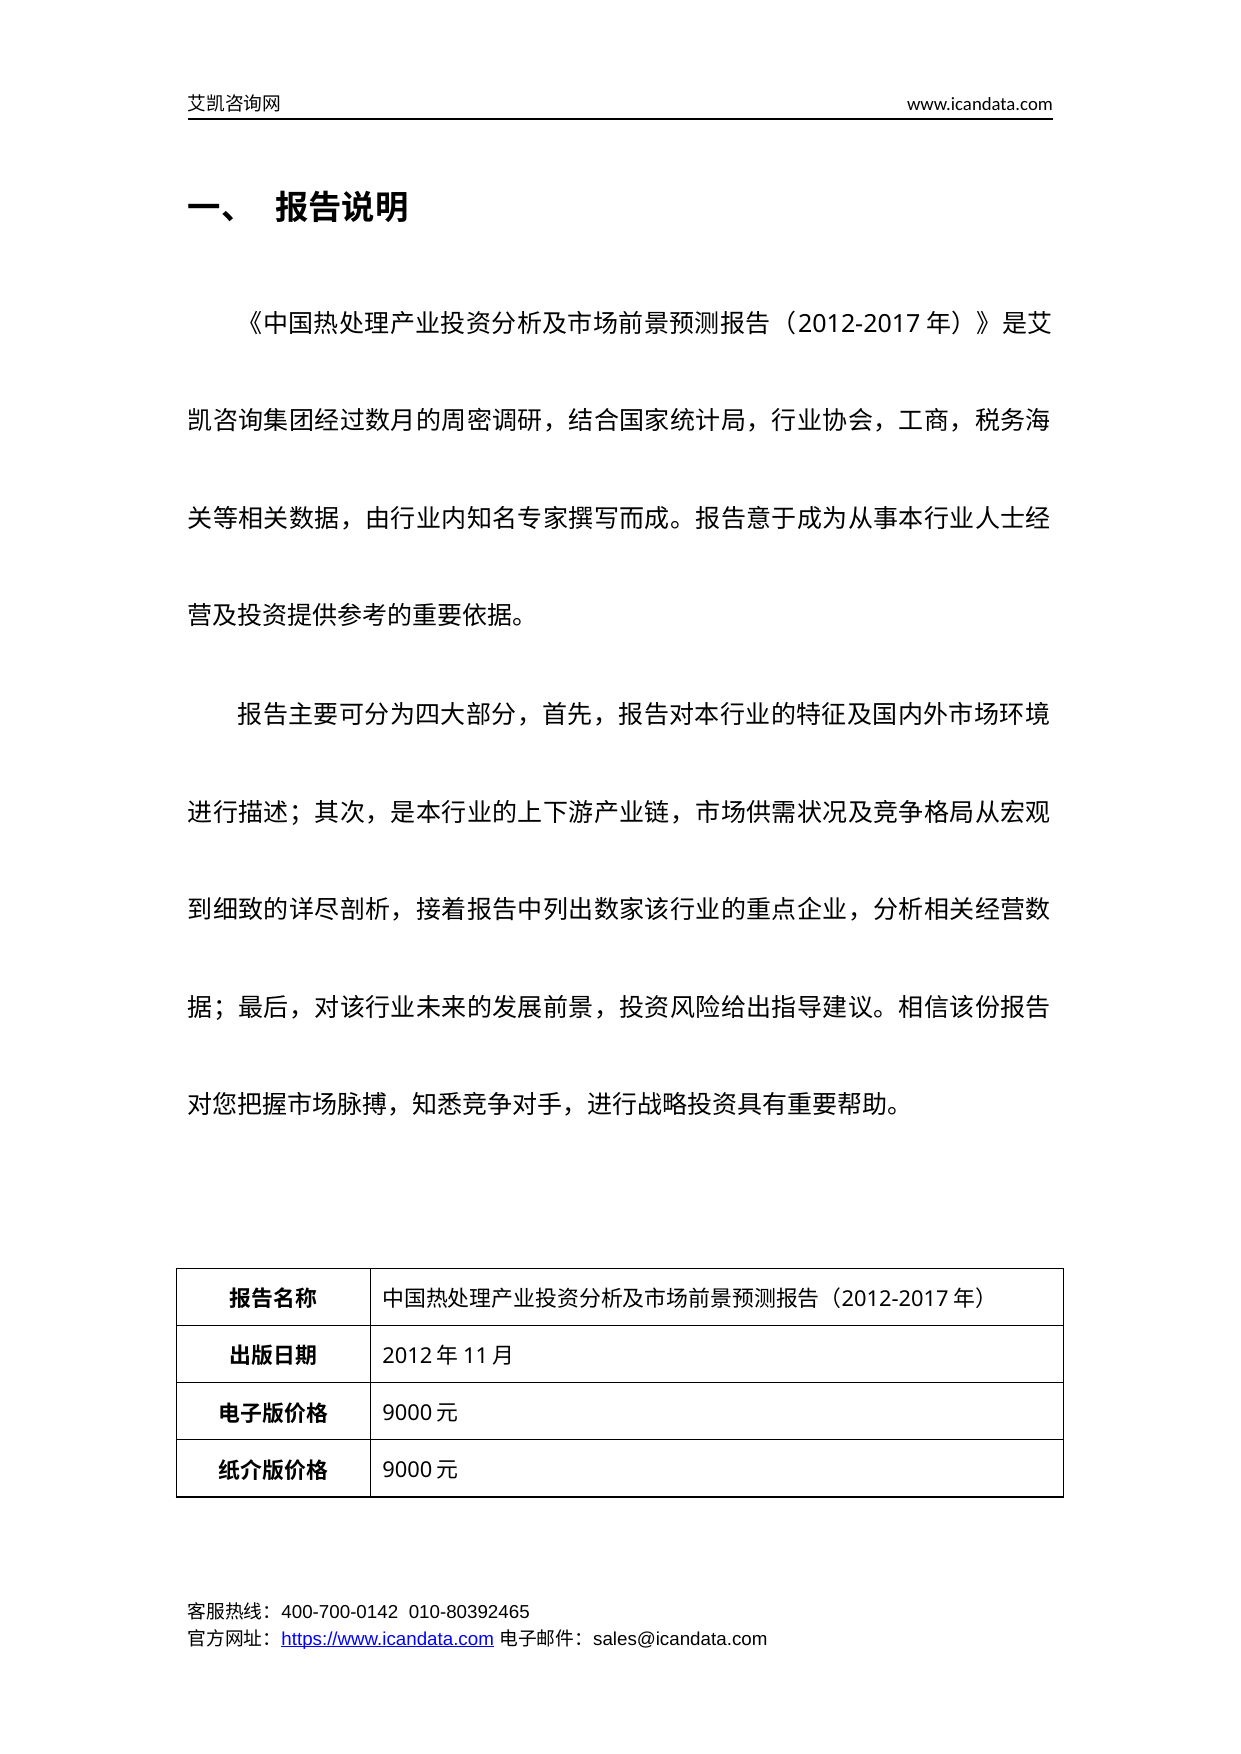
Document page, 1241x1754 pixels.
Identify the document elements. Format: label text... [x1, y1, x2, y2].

text 报告主要可分为四大部分，首先，报告对本行业的特征及国内外市场环境进行描述；其次，是本行业的上下游产业链，市场供需状况及竞争格局从宏观到细致的详尽剖析，接着报告中列出数家该行业的重点企业，分析相关经营数据；最后，对该行业未来的发展前景，投资风险给出指导建议。相信该份报告对您把握市场脉搏，知悉竞争对手，进行战略投资具有重要帮助。 [187, 681, 1053, 1136]
table_cell 电子版价格 [177, 1383, 370, 1439]
table_cell 9000元 [371, 1440, 1063, 1496]
table_cell 纸介版价格 [177, 1440, 370, 1496]
table_cell 2012年11月 [371, 1326, 1063, 1382]
table_header 报告名称 [177, 1269, 370, 1325]
text 《中国热处理产业投资分析及市场前景预测报告（2012-2017年）》是艾凯咨询集团经过数月的周密调研，结合国家统计局，行业协会，工商，税务海关等相关数据，由行业内知名专家撰写而成。报告意于成为从事本行业人士经营及投资提供参考的重要依据。 [187, 289, 1053, 646]
table_header 中国热处理产业投资分析及市场前景预测报告（2012-2017年） [371, 1269, 1063, 1325]
table_cell 9000元 [371, 1383, 1063, 1439]
table_cell 出版日期 [177, 1326, 370, 1382]
subtitle 报告说明 [187, 172, 1053, 237]
